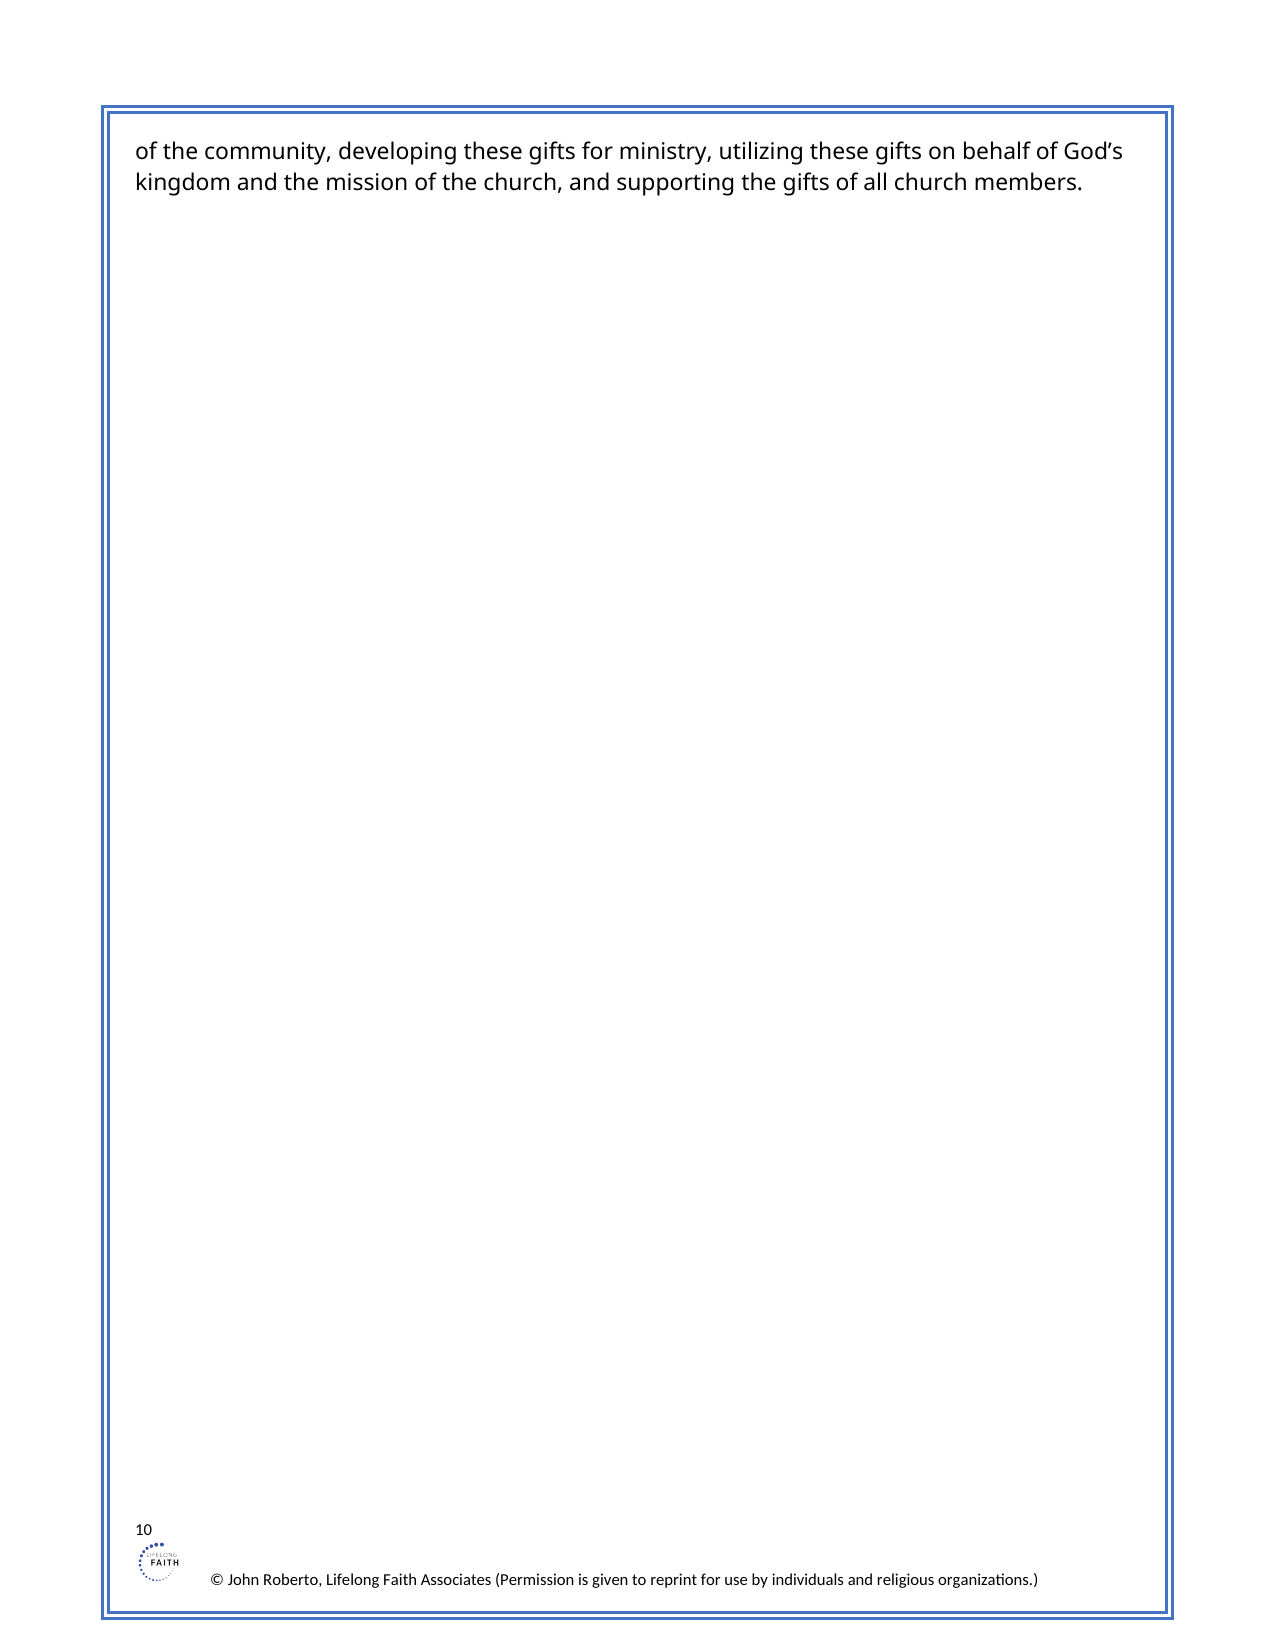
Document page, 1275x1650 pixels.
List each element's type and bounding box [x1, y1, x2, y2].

picture [135, 1539, 182, 1586]
text [135, 135, 1140, 197]
